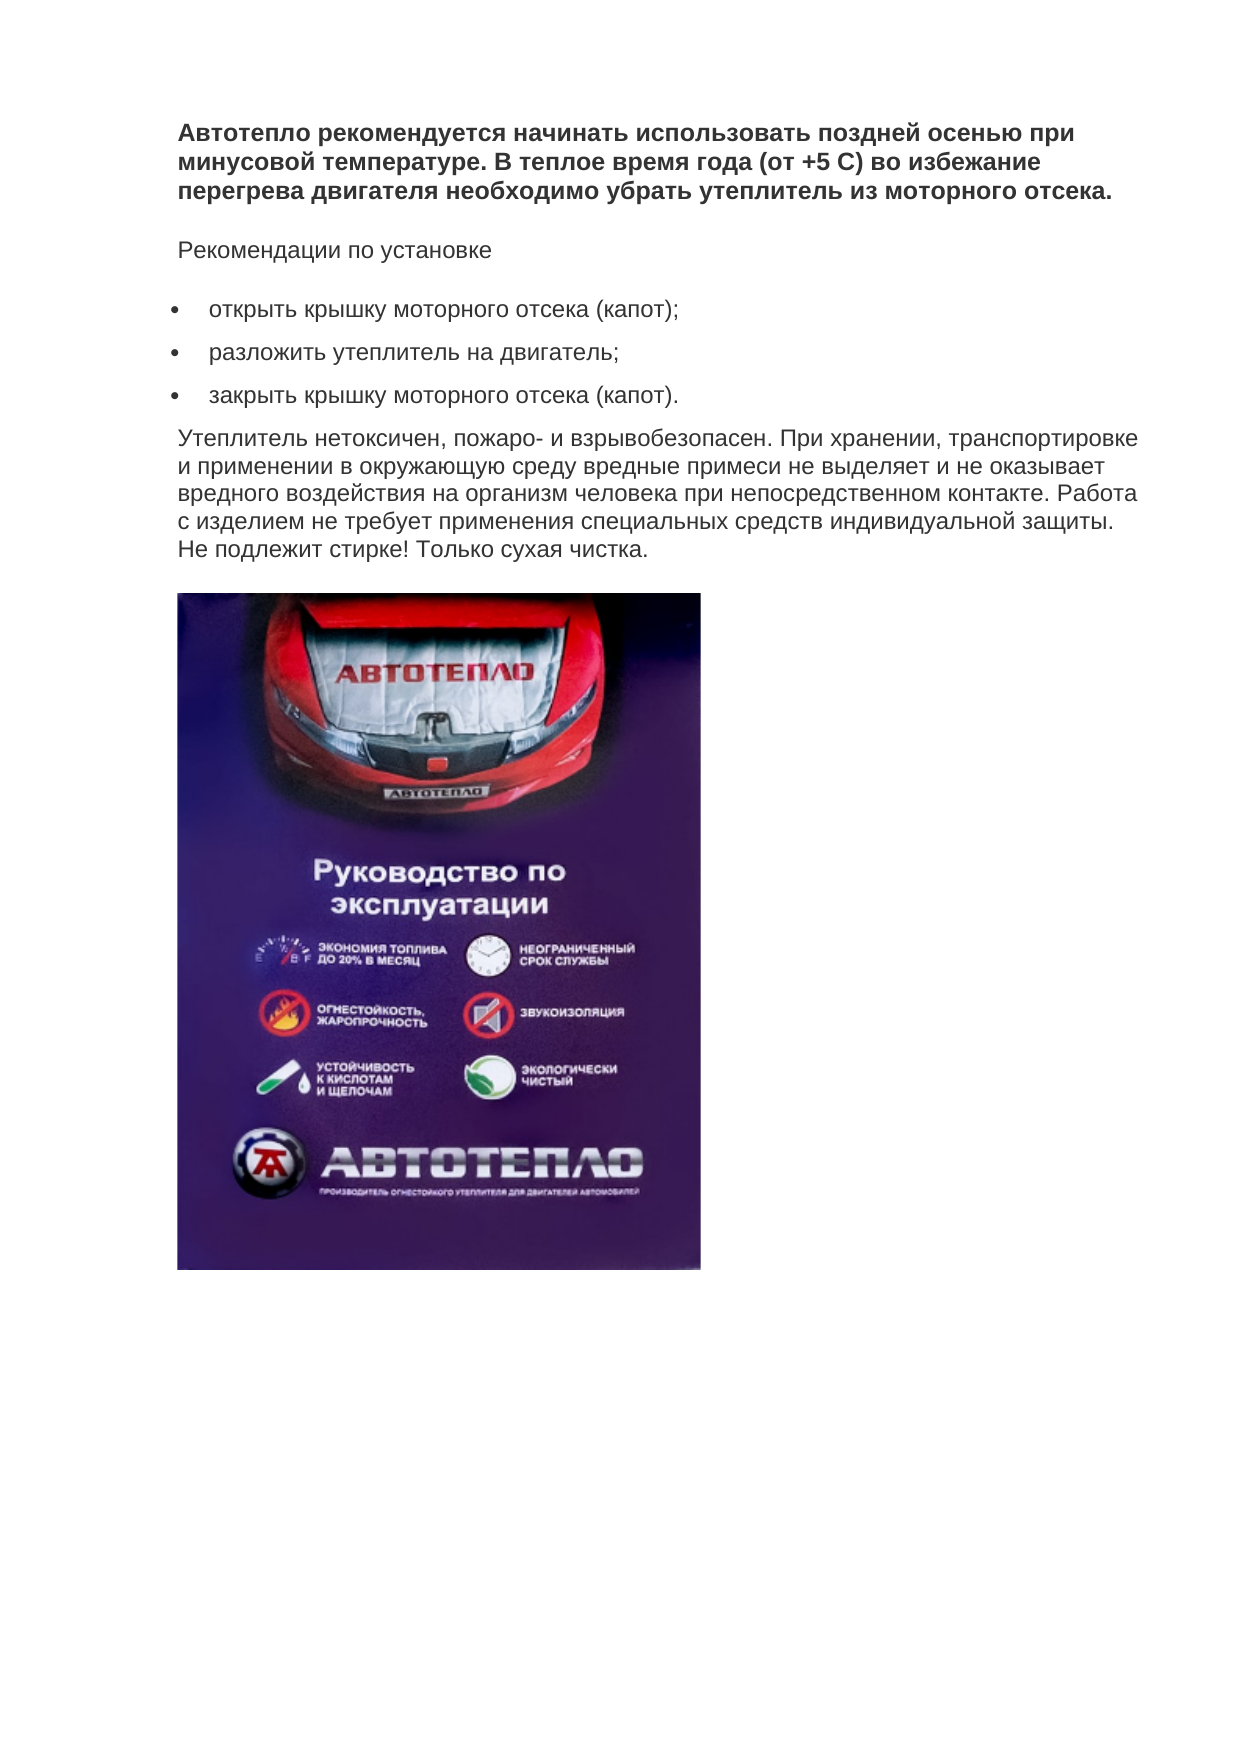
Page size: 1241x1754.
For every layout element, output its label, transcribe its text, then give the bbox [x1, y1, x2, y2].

text Утеплитель нетоксичен, пожаро- и взрывобезопасен. При хранении, транспортировке и применении в окружающую среду вредные примеси не выделяет и не оказывает вредного воздействия на организм человека при непосредственном контакте. Работа с изделием не требует применения специальных средств индивидуальной защиты. Не подлежит стирке! Только сухая чистка. [177, 424, 1152, 562]
text Рекомендации по установке [177, 236, 1152, 263]
list разложить утеплитель на двигатель; [171, 338, 1152, 365]
list открыть крышку моторного отсека (капот); [171, 294, 1152, 322]
list закрыть крышку моторного отсека (капот). [171, 381, 1152, 408]
text Автотепло рекомендуется начинать использовать поздней осенью при минусовой температуре. В теплое время года (от +5 С) во избежание перегрева двигателя необходимо убрать утеплитель из моторного отсека. [177, 118, 1152, 204]
picture [177, 593, 701, 1270]
